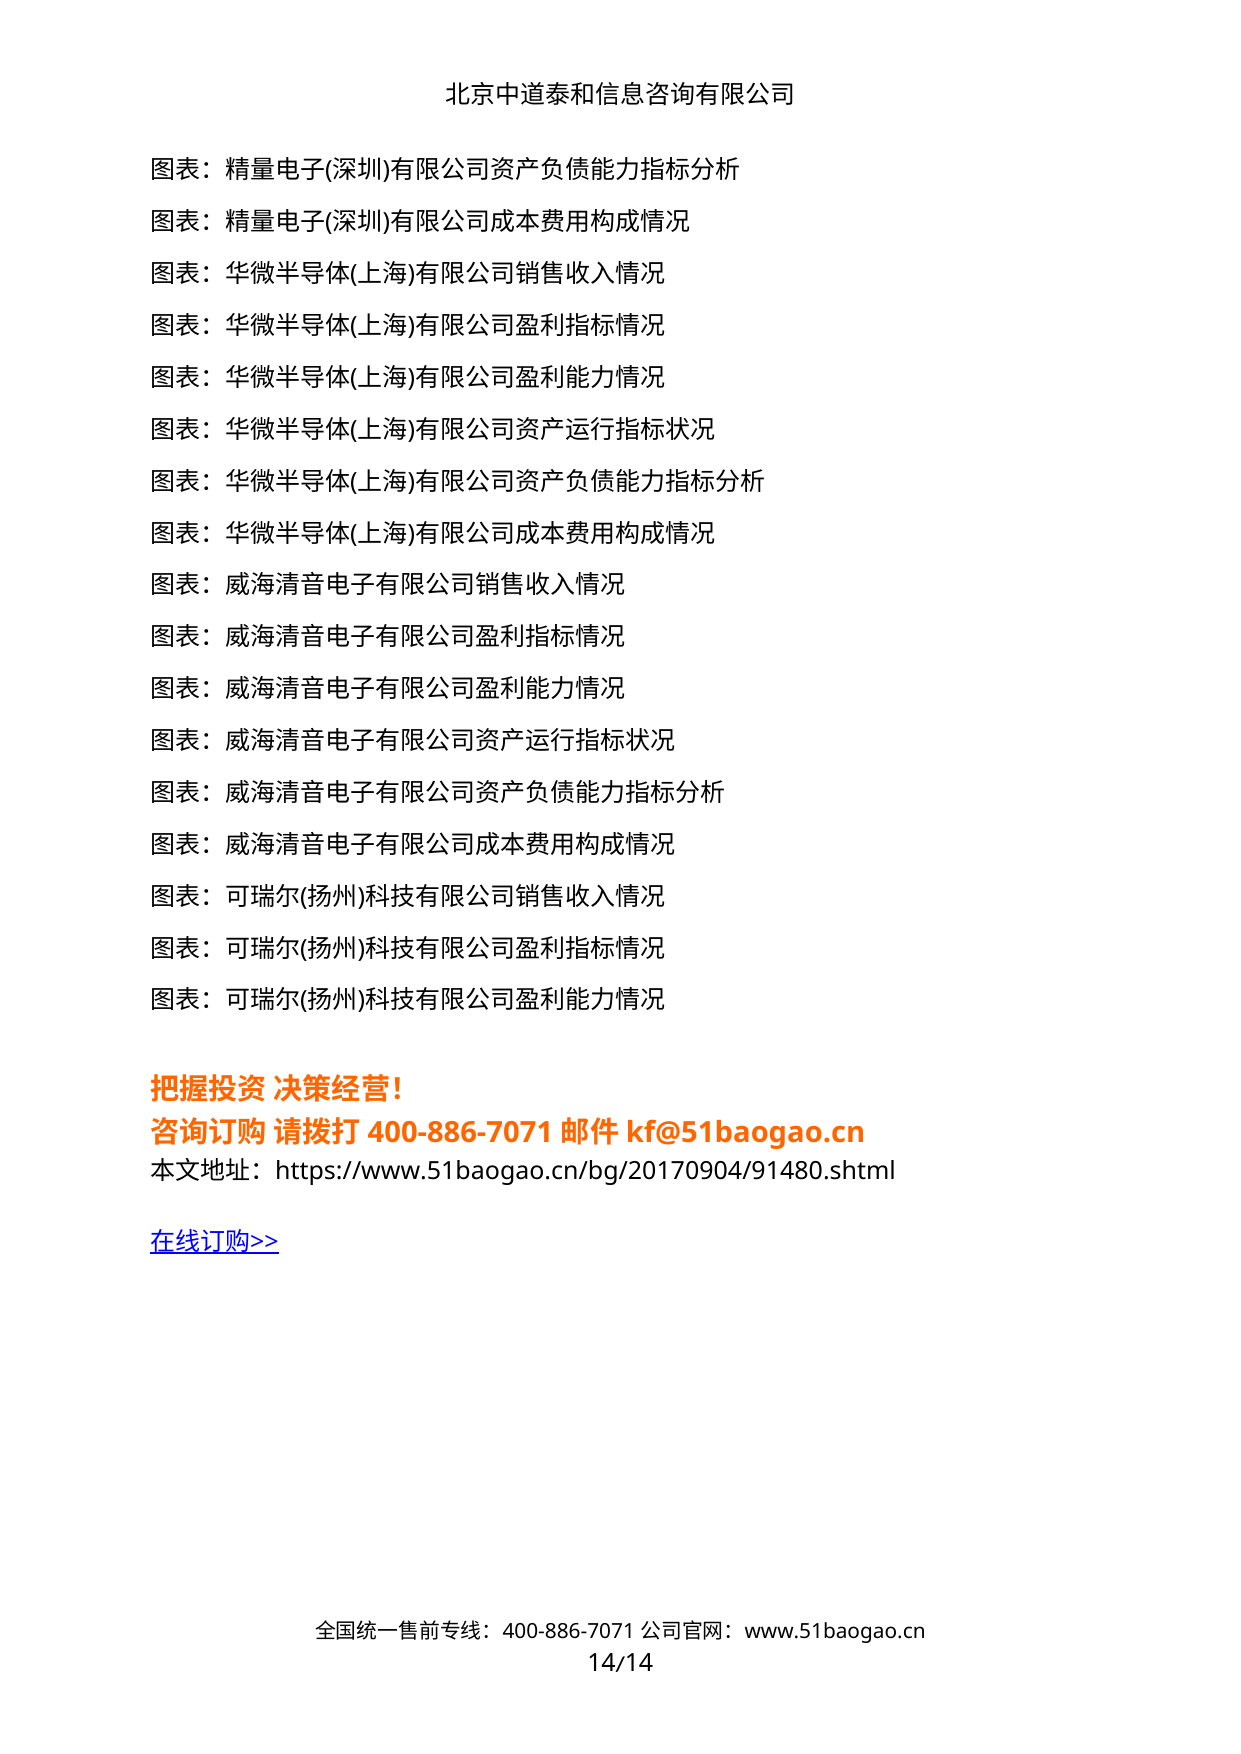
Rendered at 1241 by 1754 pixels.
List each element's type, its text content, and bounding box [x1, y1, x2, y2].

text 图表：可瑞尔(扬州)科技有限公司盈利指标情况 [150, 928, 1090, 964]
text 在线订购>> [150, 1187, 1090, 1257]
text 图表：威海清音电子有限公司盈利指标情况 [150, 617, 1090, 653]
text 图表：华微半导体(上海)有限公司盈利能力情况 [150, 357, 1090, 394]
text 图表：精量电子(深圳)有限公司资产负债能力指标分析 [150, 150, 1090, 186]
text 图表：华微半导体(上海)有限公司成本费用构成情况 [150, 513, 1090, 549]
text 图表：威海清音电子有限公司盈利能力情况 [150, 669, 1090, 705]
text 图表：威海清音电子有限公司销售收入情况 [150, 565, 1090, 601]
text 图表：可瑞尔(扬州)科技有限公司销售收入情况 [150, 876, 1090, 912]
text 图表：威海清音电子有限公司成本费用构成情况 [150, 824, 1090, 861]
text 图表：华微半导体(上海)有限公司资产负债能力指标分析 [150, 461, 1090, 497]
text 图表：威海清音电子有限公司资产运行指标状况 [150, 721, 1090, 757]
text 图表：威海清音电子有限公司资产负债能力指标分析 [150, 772, 1090, 809]
text 把握投资 决策经营！咨询订购 请拨打 400-886-7071 邮件 kf@51baogao.cn本文地址：https://www.51baogao.cn/bg/20170904/91480.shtml [150, 1032, 1090, 1187]
text 图表：精量电子(深圳)有限公司成本费用构成情况 [150, 202, 1090, 238]
text 图表：华微半导体(上海)有限公司销售收入情况 [150, 254, 1090, 290]
text 图表：可瑞尔(扬州)科技有限公司盈利能力情况 [150, 980, 1090, 1016]
text 图表：华微半导体(上海)有限公司盈利指标情况 [150, 306, 1090, 342]
text 图表：华微半导体(上海)有限公司资产运行指标状况 [150, 409, 1090, 446]
